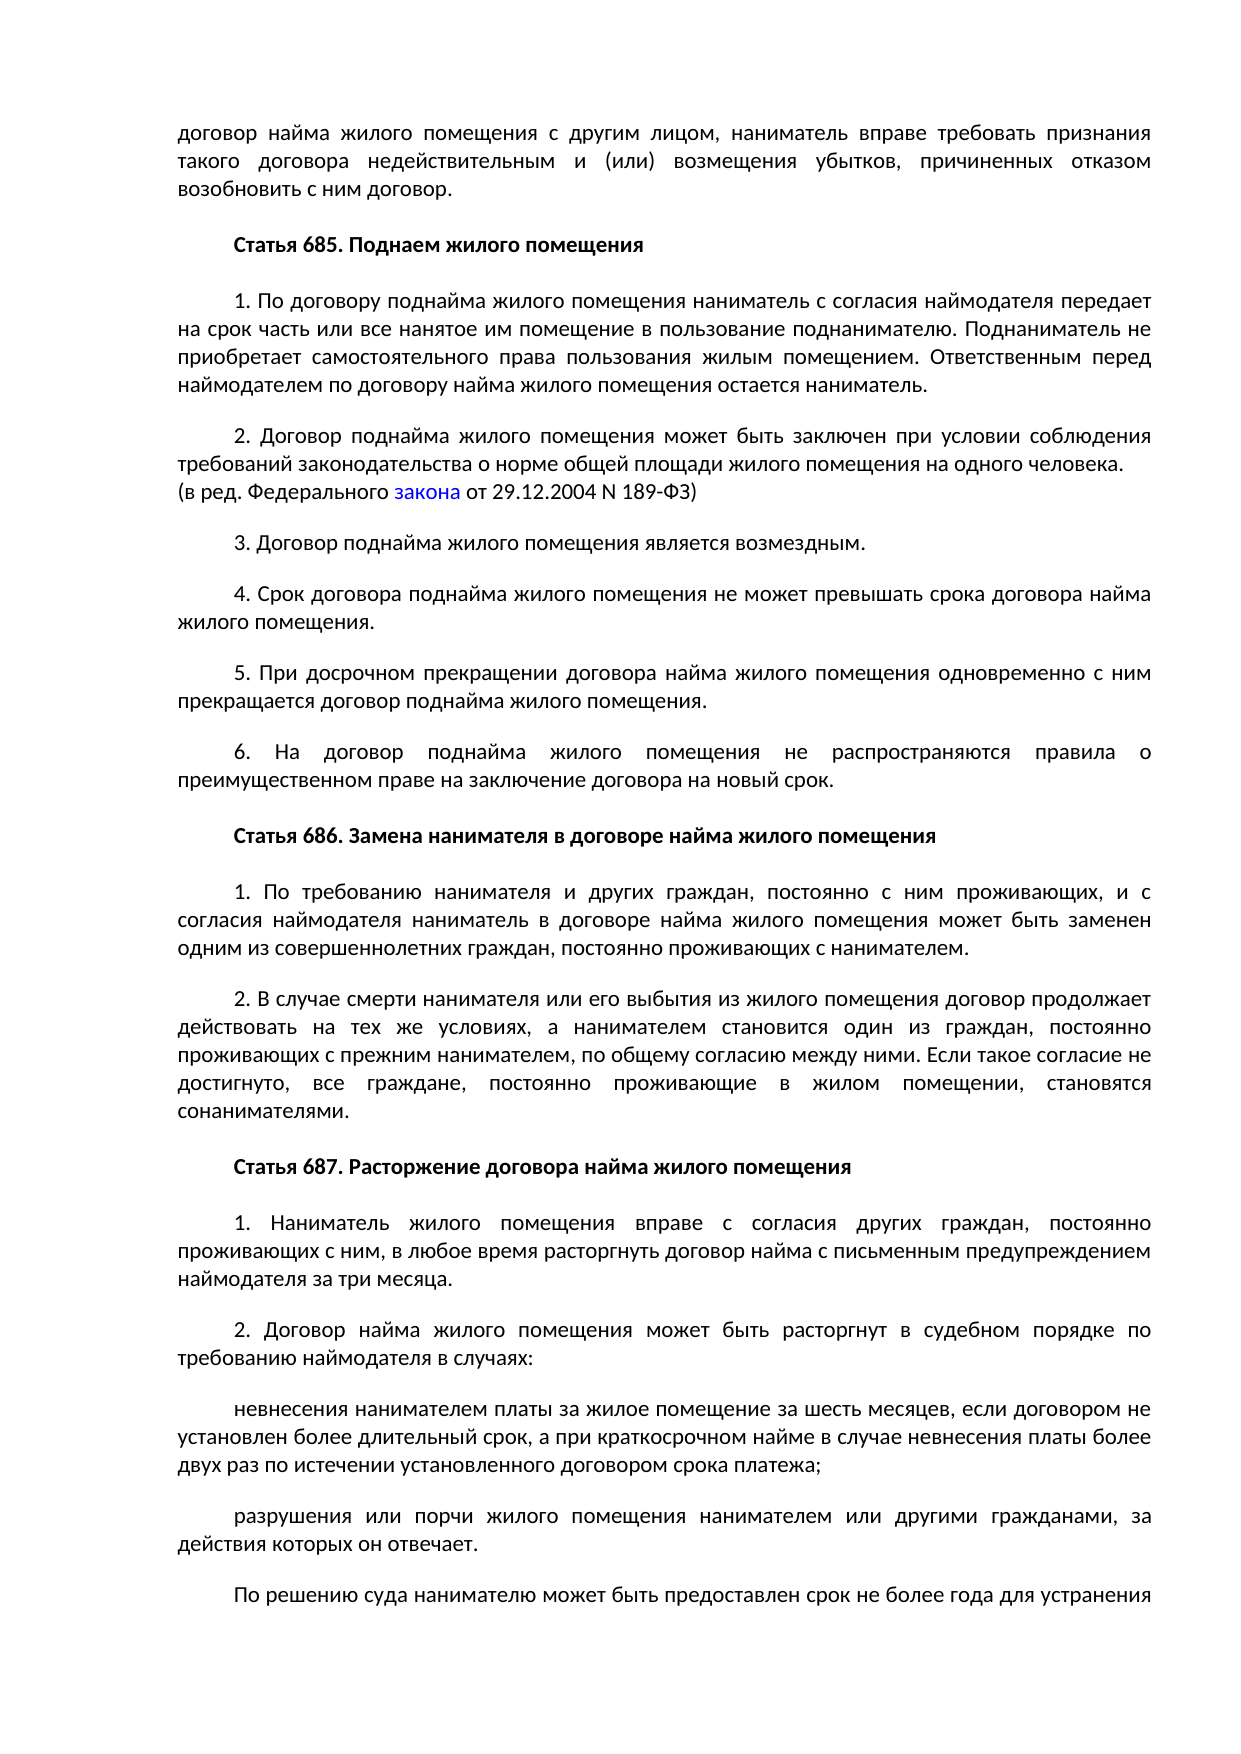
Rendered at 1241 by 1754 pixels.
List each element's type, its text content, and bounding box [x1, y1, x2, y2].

text (в ред. Федерального закона от 29.12.2004 N 189-ФЗ) [177, 477, 1152, 505]
text невнесения нанимателем платы за жилое помещение за шесть месяцев, если договором не установлен более длительный срок, а при краткосрочном найме в случае невнесения платы более двух раз по истечении установленного договором срока платежа; [177, 1394, 1152, 1478]
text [177, 118, 1152, 202]
text 4. Срок договора поднайма жилого помещения не может превышать срока договора найма жилого помещения. [177, 579, 1152, 635]
title Статья 685. Поднаем жилого помещения [177, 230, 1152, 258]
text 2. В случае смерти нанимателя или его выбытия из жилого помещения договор продолжает действовать на тех же условиях, а нанимателем становится один из граждан, постоянно проживающих с прежним нанимателем, по общему согласию между ними. Если такое согласие не достигнуто, все граждане, постоянно проживающие в жилом помещении, становятся сонанимателями. [177, 984, 1152, 1124]
text 2. Договор найма жилого помещения может быть расторгнут в судебном порядке по требованию наймодателя в случаях: [177, 1315, 1152, 1371]
text 1. Наниматель жилого помещения вправе с согласия других граждан, постоянно проживающих с ним, в любое время расторгнуть договор найма с письменным предупреждением наймодателя за три месяца. [177, 1208, 1152, 1292]
title Статья 686. Замена нанимателя в договоре найма жилого помещения [177, 821, 1152, 849]
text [177, 1580, 1152, 1608]
text 2. Договор поднайма жилого помещения может быть заключен при условии соблюдения требований законодательства о норме общей площади жилого помещения на одного человека. [177, 421, 1152, 477]
text 3. Договор поднайма жилого помещения является возмездным. [177, 528, 1152, 556]
text 1. По требованию нанимателя и других граждан, постоянно с ним проживающих, и с согласия наймодателя наниматель в договоре найма жилого помещения может быть заменен одним из совершеннолетних граждан, постоянно проживающих с нанимателем. [177, 877, 1152, 961]
text 1. По договору поднайма жилого помещения наниматель с согласия наймодателя передает на срок часть или все нанятое им помещение в пользование поднанимателю. Поднаниматель не приобретает самостоятельного права пользования жилым помещением. Ответственным перед наймодателем по договору найма жилого помещения остается наниматель. [177, 286, 1152, 398]
text 5. При досрочном прекращении договора найма жилого помещения одновременно с ним прекращается договор поднайма жилого помещения. [177, 658, 1152, 714]
text 6. На договор поднайма жилого помещения не распространяются правила о преимущественном праве на заключение договора на новый срок. [177, 737, 1152, 793]
text разрушения или порчи жилого помещения нанимателем или другими гражданами, за действия которых он отвечает. [177, 1501, 1152, 1557]
title Статья 687. Расторжение договора найма жилого помещения [177, 1152, 1152, 1180]
